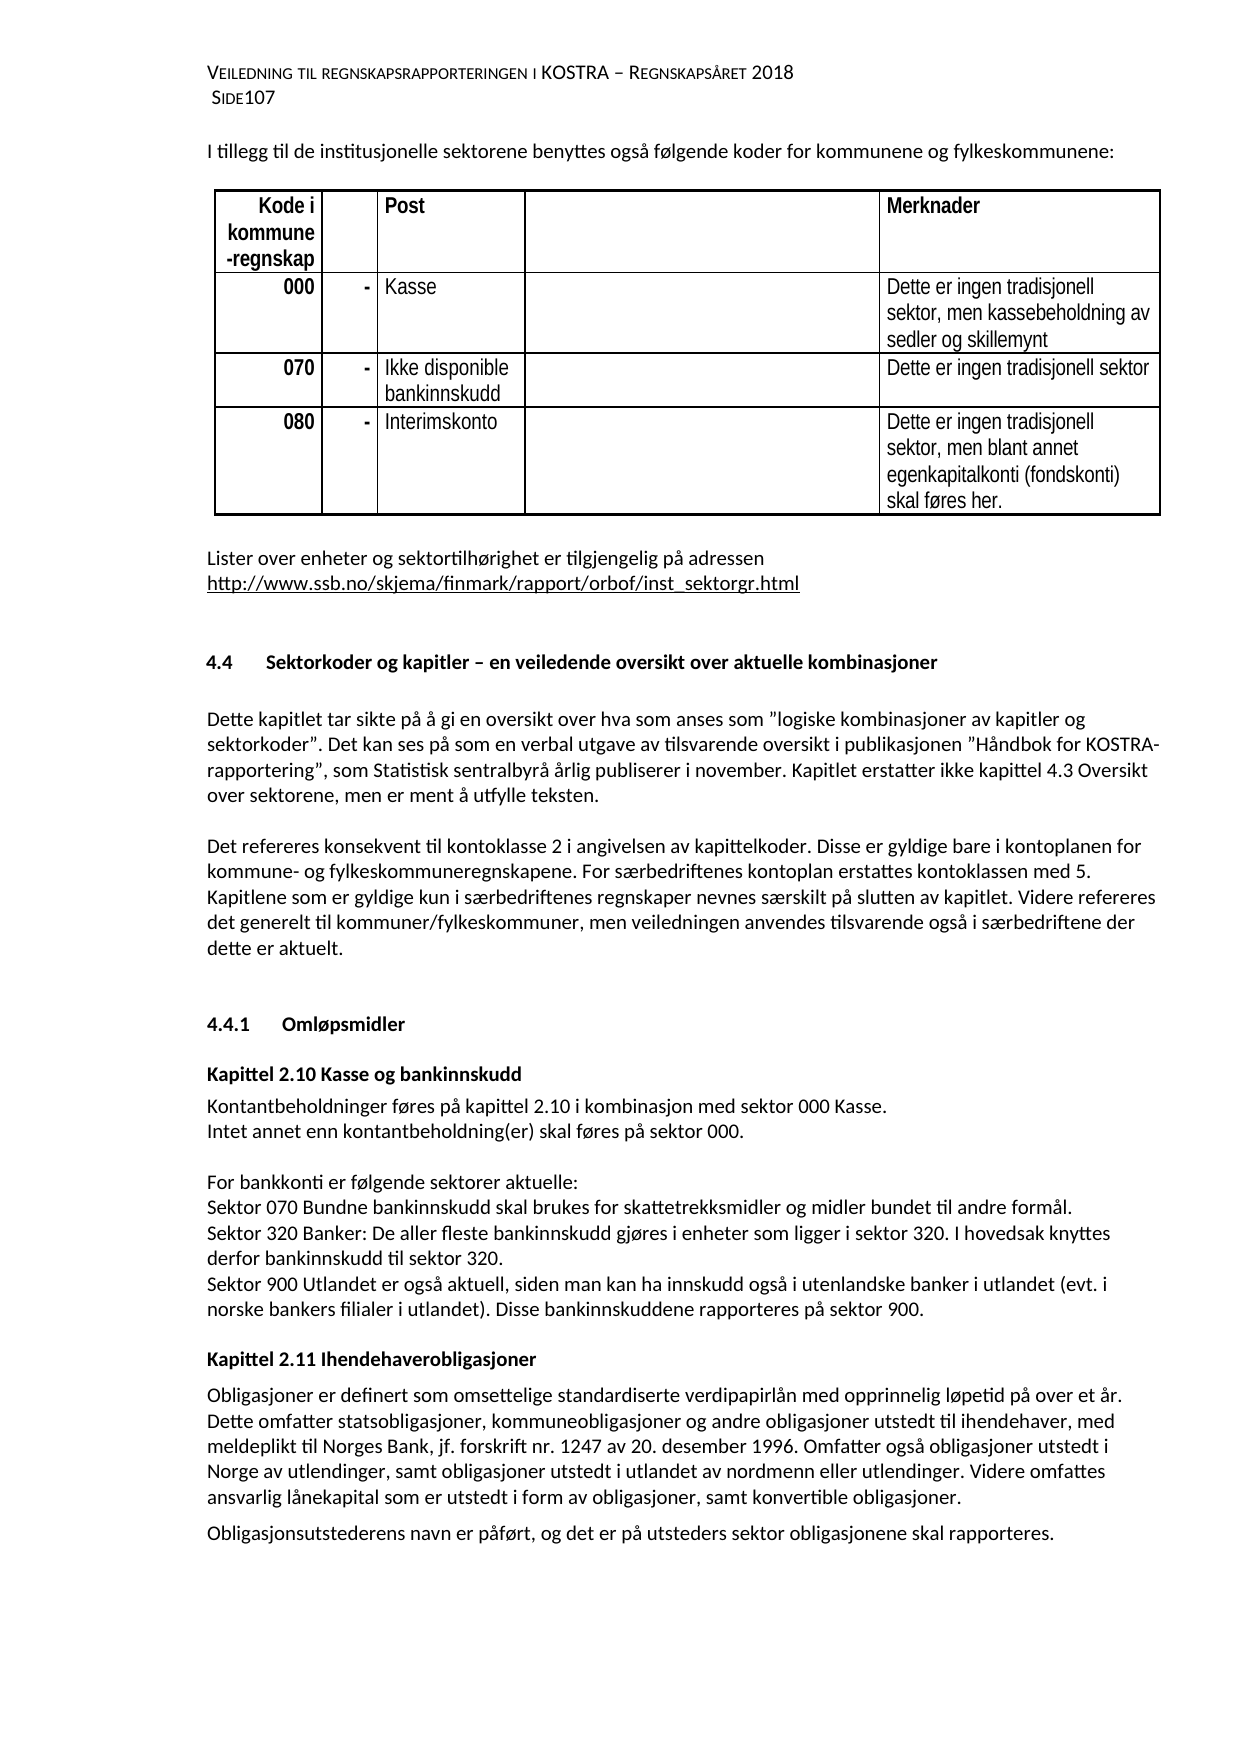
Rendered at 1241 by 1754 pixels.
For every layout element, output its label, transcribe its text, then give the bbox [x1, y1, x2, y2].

text I tillegg til de institusjonelle sektorene benyttes også følgende koder for kommunene og fylkeskommunene: [207, 138, 1163, 164]
text Sektor 320 Banker: De aller fleste bankinnskudd gjøres i enheter som ligger i sektor 320. I hovedsak knyttes derfor bankinnskudd til sektor 320. [207, 1220, 1163, 1271]
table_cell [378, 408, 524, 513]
text Sektor 070 Bundne bankinnskudd skal brukes for skattetrekksmidler og midler bundet til andre formål. [207, 1194, 1163, 1220]
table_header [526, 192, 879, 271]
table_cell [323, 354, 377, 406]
subtitle Kapittel 2.10 Kasse og bankinnskudd [207, 1061, 1163, 1087]
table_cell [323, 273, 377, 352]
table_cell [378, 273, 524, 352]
text Intet annet enn kontantbeholdning(er) skal føres på sektor 000. [207, 1118, 1163, 1144]
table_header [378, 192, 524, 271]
subtitle Kapittel 2.11 Ihendehaverobligasjoner [207, 1347, 1163, 1372]
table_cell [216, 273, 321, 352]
text Det refereres konsekvent til kontoklasse 2 i angivelsen av kapittelkoder. Disse er gyldige bare i kontoplanen for kommune- og fylkeskommuneregnskapene. For særbedriftenes kontoplan erstattes kontoklassen med 5. Kapitlene som er gyldige kun i særbedriftenes regnskaper nevnes særskilt på slutten av kapitlet. Videre refereres det generelt til kommuner/fylkeskommuner, men veiledningen anvendes tilsvarende også i særbedriftene der dette er aktuelt. [207, 833, 1163, 960]
text Obligasjonsutstederens navn er påført, og det er på utsteders sektor obligasjonene skal rapporteres. [207, 1520, 1163, 1545]
text Lister over enheter og sektortilhørighet er tilgjengelig på adressen http://www.ssb.no/skjema/finmark/rapport/orbof/inst_sektorgr.html [207, 545, 1163, 596]
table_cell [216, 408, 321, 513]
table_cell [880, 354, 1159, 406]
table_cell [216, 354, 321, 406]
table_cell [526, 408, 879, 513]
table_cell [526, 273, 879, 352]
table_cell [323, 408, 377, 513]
subtitle Sektorkoder og kapitler – en veiledende oversikt over aktuelle kombinasjoner [206, 649, 1163, 674]
subtitle Omløpsmidler [207, 1011, 1163, 1036]
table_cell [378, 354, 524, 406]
text For bankkonti er følgende sektorer aktuelle: [207, 1169, 1163, 1194]
text Sektor 900 Utlandet er også aktuell, siden man kan ha innskudd også i utenlandske banker i utlandet (evt. i norske bankers filialer i utlandet). Disse bankinnskuddene rapporteres på sektor 900. [207, 1271, 1163, 1322]
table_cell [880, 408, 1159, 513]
text Obligasjoner er definert som omsettelige standardiserte verdipapirlån med opprinnelig løpetid på over et år. Dette omfatter statsobligasjoner, kommuneobligasjoner og andre obligasjoner utstedt til ihendehaver, med meldeplikt til Norges Bank, jf. forskrift nr. 1247 av 20. desember 1996. Omfatter også obligasjoner utstedt i Norge av utlendinger, samt obligasjoner utstedt i utlandet av nordmenn eller utlendinger. Videre omfattes ansvarlig lånekapital som er utstedt i form av obligasjoner, samt konvertible obligasjoner. [207, 1382, 1163, 1509]
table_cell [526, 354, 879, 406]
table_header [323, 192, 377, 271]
text Dette kapitlet tar sikte på å gi en oversikt over hva som anses som ”logiske kombinasjoner av kapitler og sektorkoder”. Det kan ses på som en verbal utgave av tilsvarende oversikt i publikasjonen ”Håndbok for KOSTRA-rapportering”, som Statistisk sentralbyrå årlig publiserer i november. Kapitlet erstatter ikke kapittel 4.3 Oversikt over sektorene, men er ment å utfylle teksten. [207, 706, 1163, 808]
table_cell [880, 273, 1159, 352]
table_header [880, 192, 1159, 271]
text Kontantbeholdninger føres på kapittel 2.10 i kombinasjon med sektor 000 Kasse. [207, 1093, 1163, 1118]
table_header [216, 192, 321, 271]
